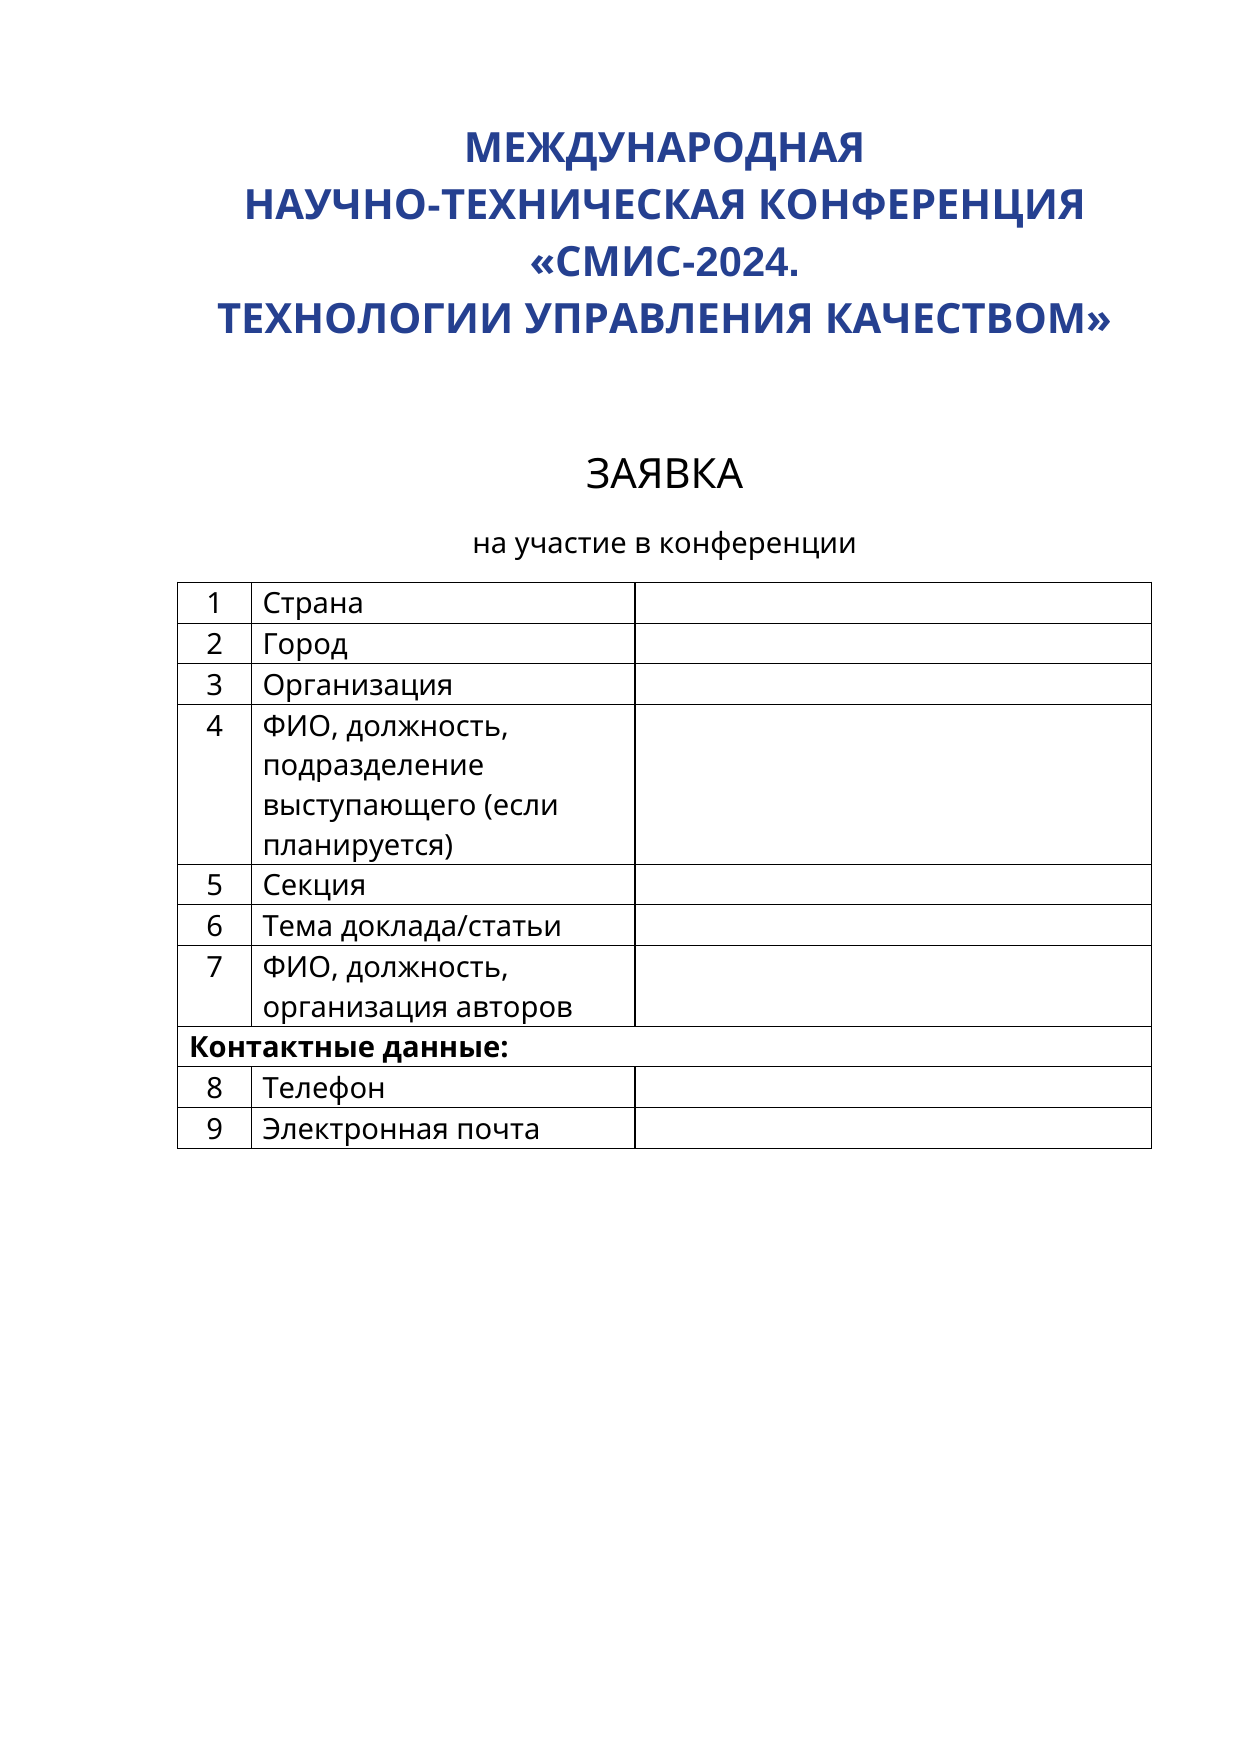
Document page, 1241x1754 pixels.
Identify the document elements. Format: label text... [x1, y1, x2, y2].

table_cell Телефон [252, 1067, 634, 1107]
text ТЕХНОЛОГИИ УПРАВЛЕНИЯ КАЧЕСТВОМ» [177, 288, 1152, 345]
table_cell [636, 1108, 1151, 1148]
text ЗАЯВКА [177, 444, 1152, 501]
table_cell [636, 905, 1151, 945]
table_cell [636, 865, 1151, 904]
text МЕЖДУНАРОДНАЯ [177, 118, 1152, 175]
table_cell 8 [178, 1067, 251, 1107]
table_cell 6 [178, 905, 251, 945]
text «СМИС-2024. [177, 232, 1152, 288]
table_cell Тема доклада/статьи [252, 905, 634, 945]
table_cell [636, 1067, 1151, 1107]
table_cell ФИО, должность, подразделение выступающего (если планируется) [252, 705, 634, 864]
table_header Страна [252, 583, 634, 622]
table_cell 5 [178, 865, 251, 904]
table_cell Город [252, 624, 634, 663]
text НАУЧНО-ТЕХНИЧЕСКАЯ КОНФЕРЕНЦИЯ [177, 175, 1152, 232]
table_cell [636, 664, 1151, 704]
table_cell 9 [178, 1108, 251, 1148]
table_cell ФИО, должность, организация авторов [252, 946, 634, 1026]
table_cell [636, 946, 1151, 1026]
table_cell 4 [178, 705, 251, 864]
table_cell Электронная почта [252, 1108, 634, 1148]
table_header 1 [178, 583, 251, 622]
table_cell [636, 705, 1151, 864]
text на участие в конференции [177, 522, 1152, 562]
table_cell Организация [252, 664, 634, 704]
table_cell 3 [178, 664, 251, 704]
table_cell Секция [252, 865, 634, 904]
table_header [636, 583, 1151, 622]
table_cell 2 [178, 624, 251, 663]
table_cell 7 [178, 946, 251, 1026]
table_cell [636, 624, 1151, 663]
table_cell Контактные данные: [178, 1027, 1151, 1066]
